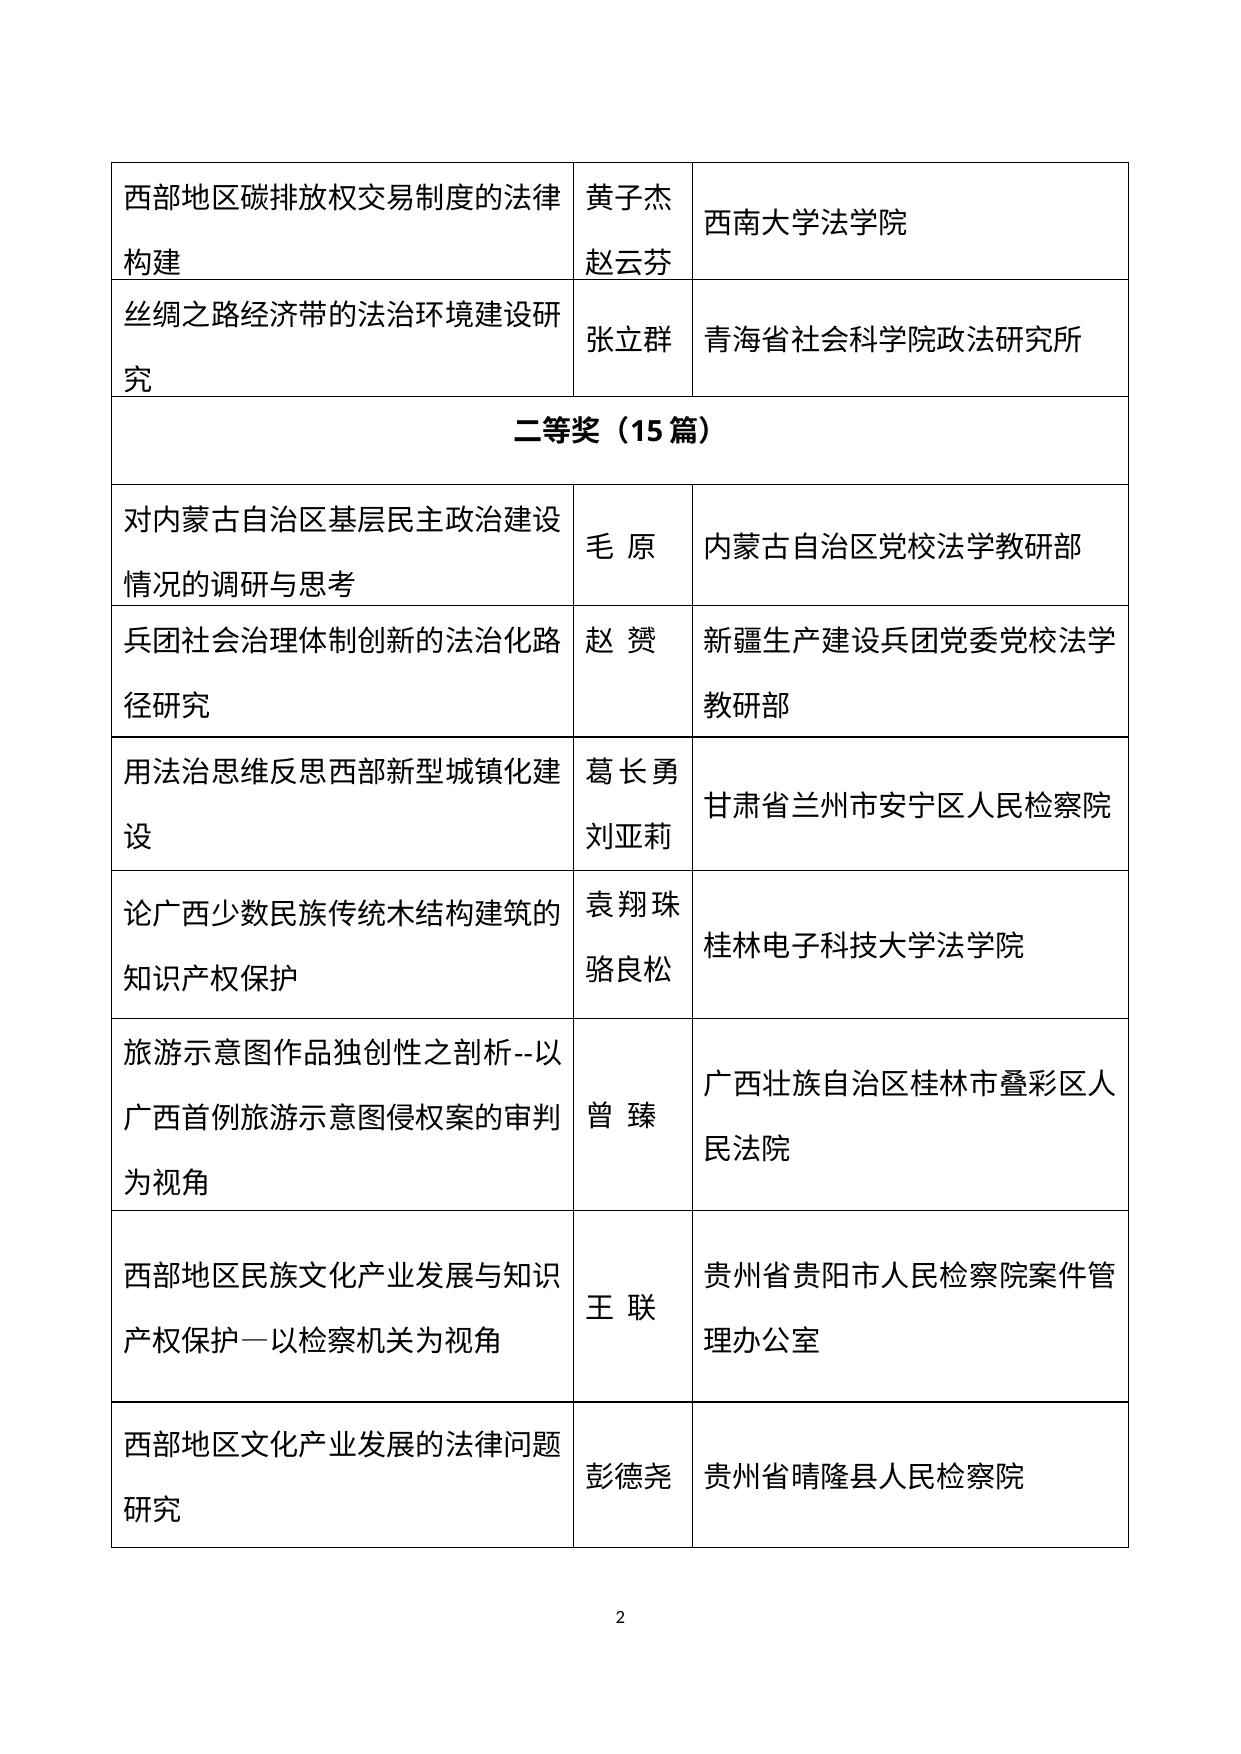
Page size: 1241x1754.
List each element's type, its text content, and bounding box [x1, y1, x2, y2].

table_cell 西部地区民族文化产业发展与知识产权保护—以检察机关为视角 [112, 1211, 573, 1401]
table_cell 新疆生产建设兵团党委党校法学教研部 [693, 606, 1128, 736]
table_cell 用法治思维反思西部新型城镇化建设 [112, 738, 573, 869]
table_cell 贵州省晴隆县人民检察院 [693, 1403, 1128, 1547]
table_cell 广西壮族自治区桂林市叠彩区人民法院 [693, 1019, 1128, 1209]
table_cell 内蒙古自治区党校法学教研部 [693, 485, 1128, 605]
table_cell 西南大学法学院 [693, 163, 1128, 279]
table_cell 丝绸之路经济带的法治环境建设研究 [112, 280, 573, 396]
table_cell 黄子杰 赵云芬 [574, 163, 692, 279]
table_cell 论广西少数民族传统木结构建筑的知识产权保护 [112, 871, 573, 1017]
table_cell 对内蒙古自治区基层民主政治建设情况的调研与思考 [112, 485, 573, 605]
table_cell 彭德尧 [574, 1403, 692, 1547]
table_cell 甘肃省兰州市安宁区人民检察院 [693, 738, 1128, 869]
table_cell 兵团社会治理体制创新的法治化路径研究 [112, 606, 573, 736]
table_cell 二等奖（15篇） [112, 397, 1128, 484]
table_cell 赵 赟 [574, 606, 692, 736]
table_cell 贵州省贵阳市人民检察院案件管理办公室 [693, 1211, 1128, 1401]
table_cell 张立群 [574, 280, 692, 396]
table_cell 王 联 [574, 1211, 692, 1401]
table_cell 西部地区碳排放权交易制度的法律构建 [112, 163, 573, 279]
table_cell 旅游示意图作品独创性之剖析--以广西首例旅游示意图侵权案的审判为视角 [112, 1019, 573, 1209]
table_cell 曾 臻 [574, 1019, 692, 1209]
table_cell 桂林电子科技大学法学院 [693, 871, 1128, 1017]
table_cell 青海省社会科学院政法研究所 [693, 280, 1128, 396]
table_cell 西部地区文化产业发展的法律问题研究 [112, 1403, 573, 1547]
table_cell 毛 原 [574, 485, 692, 605]
table_cell 葛长勇 刘亚莉 [574, 738, 692, 869]
table_cell 袁翔珠 骆良松 [574, 871, 692, 1017]
